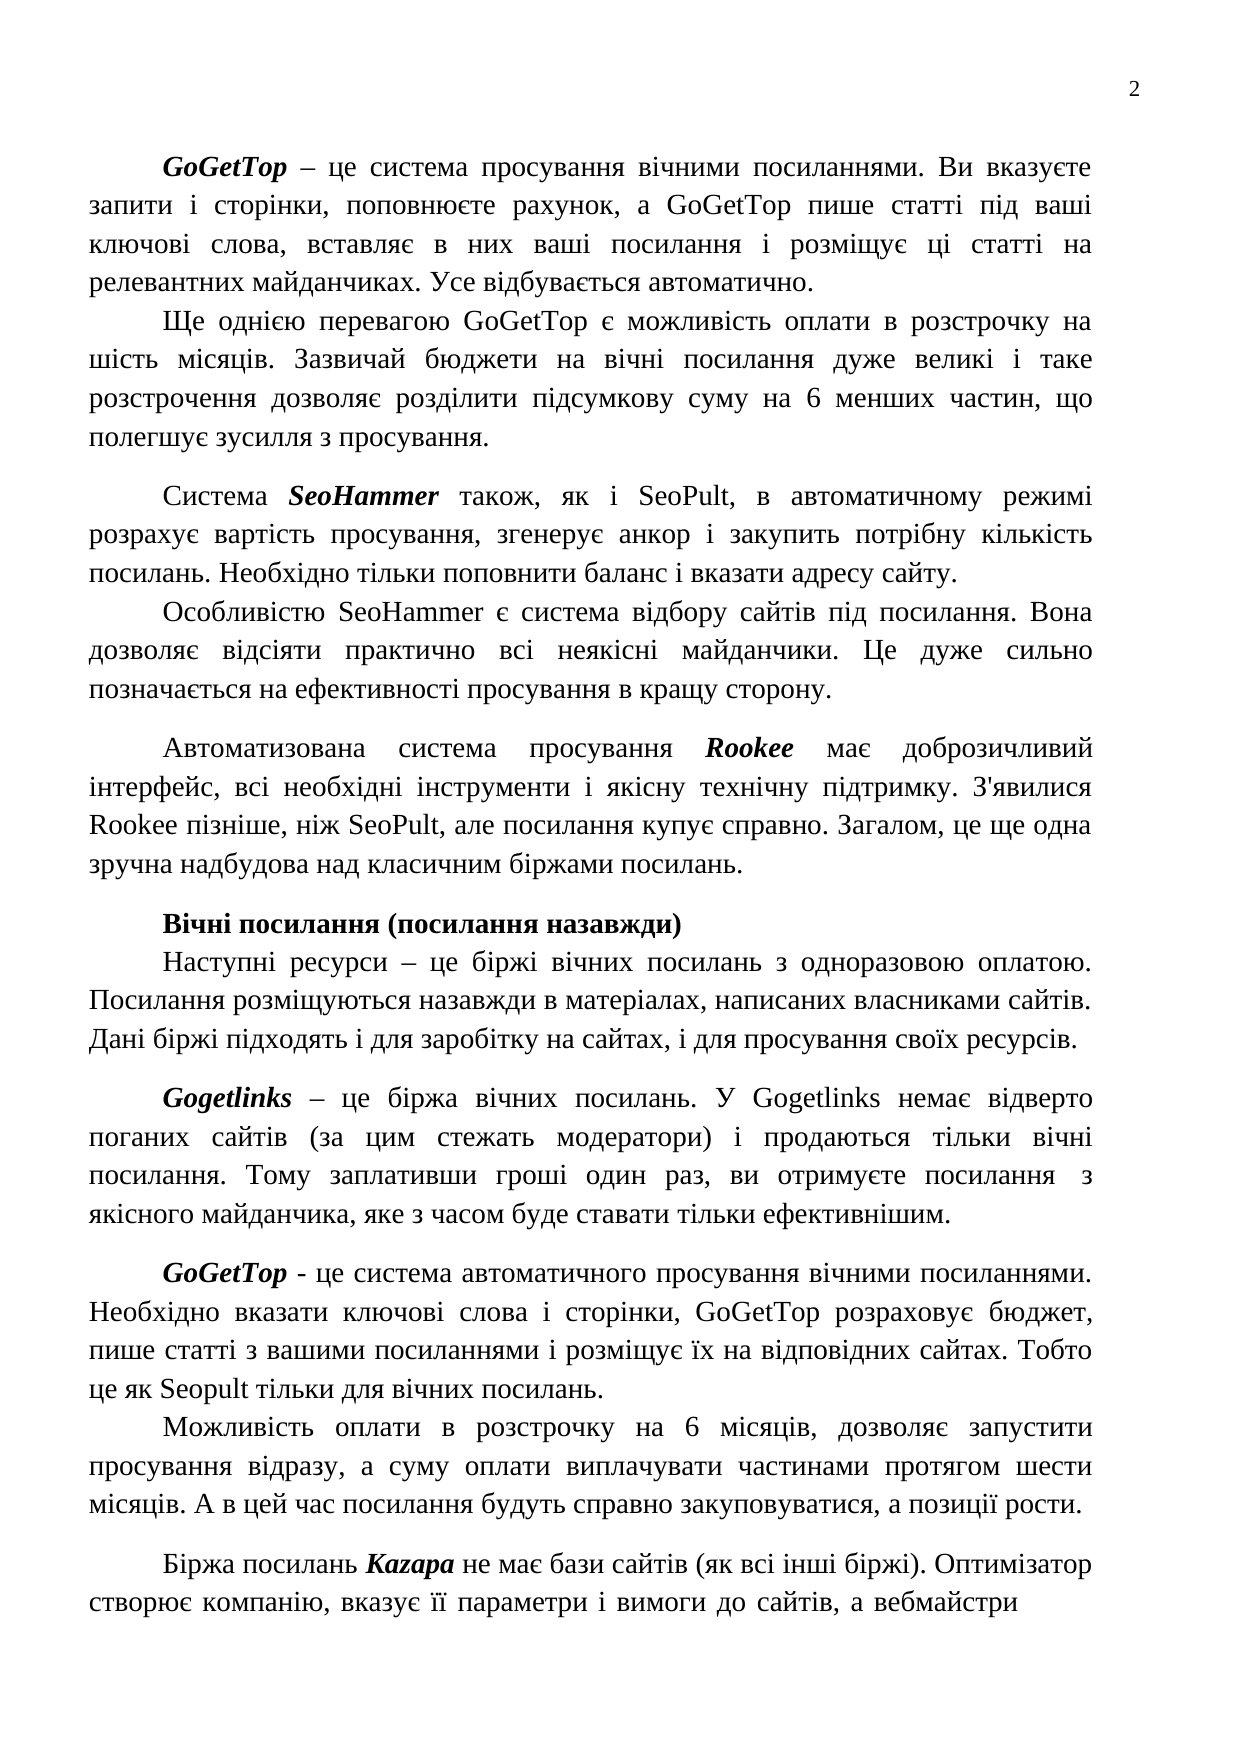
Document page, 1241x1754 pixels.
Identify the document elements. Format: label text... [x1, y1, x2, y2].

text Наступні ресурси – це біржі вічних посилань з одноразовою оплатою. Посилання розміщуються назавжди в матеріалах, написаних власниками сайтів. Дані біржі підходять і для заробітку на сайтах, і для просування своїх ресурсів. [89, 944, 1093, 1054]
text Особливістю SeoHammer є система відбору сайтів під посилання. Вона дозволяє відсіяти практично всі неякісні майданчики. Це дуже сильно позначається на ефективності просування в кращу сторону. [89, 594, 1093, 704]
text Біржа посилань Kazapa не має бази сайтів (як всі інші біржі). Оптимізатор створює компанію, вказує її параметри і вимоги до сайтів, а вебмайстри [89, 1546, 1093, 1618]
text Автоматизована система просування Rookee має доброзичливий інтерфейс, всі необхідні інструменти і якісну технічну підтримку. З'явилися Rookee пізніше, ніж SeoPult, але посилання купує справно. Загалом, це ще одна зручна надбудова над класичним біржами посилань. [89, 730, 1093, 879]
text Ще однією перевагою GoGetTop є можливість оплати в розстрочку на шість місяців. Зазвичай бюджети на вічні посилання дуже великі і таке розстрочення дозволяє розділити підсумкову суму на 6 менших частин, що полегшує зусилля з просування. [89, 303, 1093, 452]
text Gogetlinks – це біржа вічних посилань. У Gogetlinks немає відверто поганих сайтів (за цим стежать модератори) і продаються тільки вічні посилання. Тому заплативши гроші один раз, ви отримуєте посилання з якісного майданчика, яке з часом буде ставати тільки ефективнішим. [89, 1080, 1093, 1229]
text Можливість оплати в розстрочку на 6 місяців, дозволяє запустити просування відразу, а суму оплати виплачувати частинами протягом шести місяців. А в цей час посилання будуть справно закуповуватися, а позиції рости. [89, 1409, 1093, 1520]
text Система SeoHammer також, як і SeoPult, в автоматичному режимі розрахує вартість просування, згенерує анкор і закупить потрібну кількість посилань. Необхідно тільки поповнити баланс і вказати адресу сайту. [89, 478, 1093, 588]
text GoGetTop – це система просування вічними посиланнями. Ви вказуєте запити і сторінки, поповнюєте рахунок, а GoGetTop пише статті під ваші ключові слова, вставляє в них ваші посилання і розміщує ці статті на релевантних майданчиках. Усе відбувається автоматично. [89, 149, 1092, 298]
text GoGetTop - це система автоматичного просування вічними посиланнями. Необхідно вказати ключові слова і сторінки, GoGetTop розраховує бюджет, пише статті з вашими посиланнями і розміщує їх на відповідних сайтах. Тобто це як Seopult тільки для вічних посилань. [89, 1255, 1093, 1404]
subtitle Вічні посилання (посилання назавжди) [162, 906, 1178, 939]
